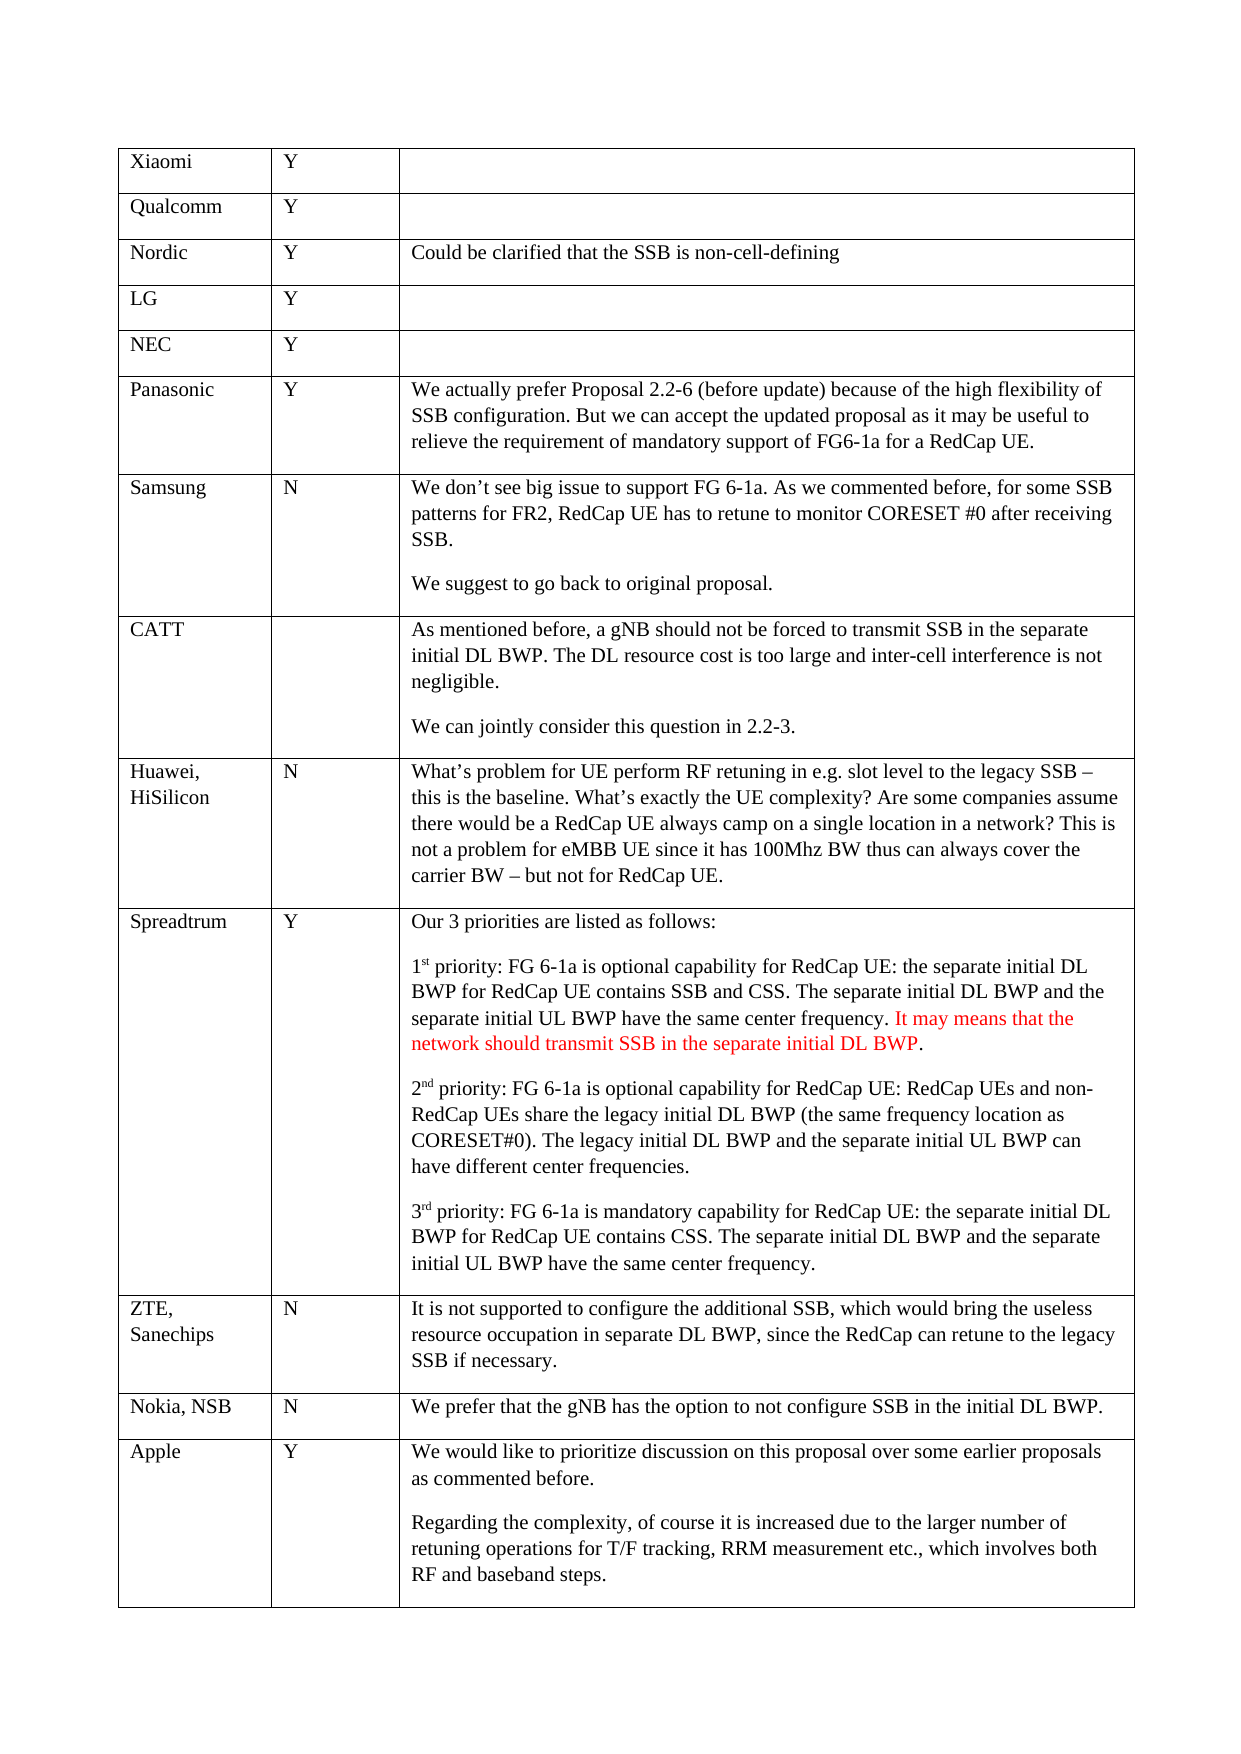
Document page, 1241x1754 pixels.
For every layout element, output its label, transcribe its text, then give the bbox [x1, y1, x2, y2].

table_cell Could be clarified that the SSB is non-cell-defining [400, 240, 1134, 285]
table_cell Qualcomm [119, 194, 271, 239]
table_cell Y [272, 286, 399, 330]
table_cell ZTE, Sanechips [119, 1296, 271, 1393]
table_cell N [272, 759, 399, 908]
table_cell [400, 149, 1134, 193]
table_cell NEC [119, 331, 271, 376]
table_cell LG [119, 286, 271, 330]
table_cell Samsung [119, 475, 271, 616]
table_cell Huawei, HiSilicon [119, 759, 271, 908]
table_cell Y [272, 1440, 399, 1607]
table_cell [400, 286, 1134, 330]
table_cell Panasonic [119, 377, 271, 474]
table_cell [272, 617, 399, 758]
table_cell [400, 331, 1134, 376]
table_cell N [272, 475, 399, 616]
table_cell Y [272, 194, 399, 239]
table_cell Y [272, 149, 399, 193]
table_cell Y [272, 909, 399, 1295]
table_cell Xiaomi [119, 149, 271, 193]
table_cell Our 3 priorities are listed as follows: 1st priority: FG 6-1a is optional capability for RedCap UE: the separate initial DL BWP for RedCap UE contains SSB and CSS. The separate initial DL BWP and the separate initial UL BWP have the same center frequency. It may means that the network should transmit SSB in the separate initial DL BWP. 2nd priority: FG 6-1a is optional capability for RedCap UE: RedCap UEs and non-RedCap UEs share the legacy initial DL BWP (the same frequency location as CORESET#0). The legacy initial DL BWP and the separate initial UL BWP can have different center frequencies. 3rd priority: FG 6-1a is mandatory capability for RedCap UE: the separate initial DL BWP for RedCap UE contains CSS. The separate initial DL BWP and the separate initial UL BWP have the same center frequency. [400, 909, 1134, 1295]
table_cell It is not supported to configure the additional SSB, which would bring the useless resource occupation in separate DL BWP, since the RedCap can retune to the legacy SSB if necessary. [400, 1296, 1134, 1393]
table_cell N [272, 1394, 399, 1438]
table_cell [400, 1440, 1134, 1607]
table_cell Apple [119, 1440, 271, 1607]
table_cell Nordic [119, 240, 271, 285]
table_cell What’s problem for UE perform RF retuning in e.g. slot level to the legacy SSB – this is the baseline. What’s exactly the UE complexity? Are some companies assume there would be a RedCap UE always camp on a single location in a network? This is not a problem for eMBB UE since it has 100Mhz BW thus can always cover the carrier BW – but not for RedCap UE. [400, 759, 1134, 908]
table_cell [400, 194, 1134, 239]
table_cell CATT [119, 617, 271, 758]
table_cell We prefer that the gNB has the option to not configure SSB in the initial DL BWP. [400, 1394, 1134, 1438]
table_cell Y [272, 377, 399, 474]
table_cell Nokia, NSB [119, 1394, 271, 1438]
table_cell Spreadtrum [119, 909, 271, 1295]
table_cell As mentioned before, a gNB should not be forced to transmit SSB in the separate initial DL BWP. The DL resource cost is too large and inter-cell interference is not negligible. We can jointly consider this question in 2.2-3. [400, 617, 1134, 758]
table_cell We actually prefer Proposal 2.2-6 (before update) because of the high flexibility of SSB configuration. But we can accept the updated proposal as it may be useful to relieve the requirement of mandatory support of FG6-1a for a RedCap UE. [400, 377, 1134, 474]
table_cell Y [272, 331, 399, 376]
table_cell We don’t see big issue to support FG 6-1a. As we commented before, for some SSB patterns for FR2, RedCap UE has to retune to monitor CORESET #0 after receiving SSB. We suggest to go back to original proposal. [400, 475, 1134, 616]
table_cell N [272, 1296, 399, 1393]
table_cell Y [272, 240, 399, 285]
